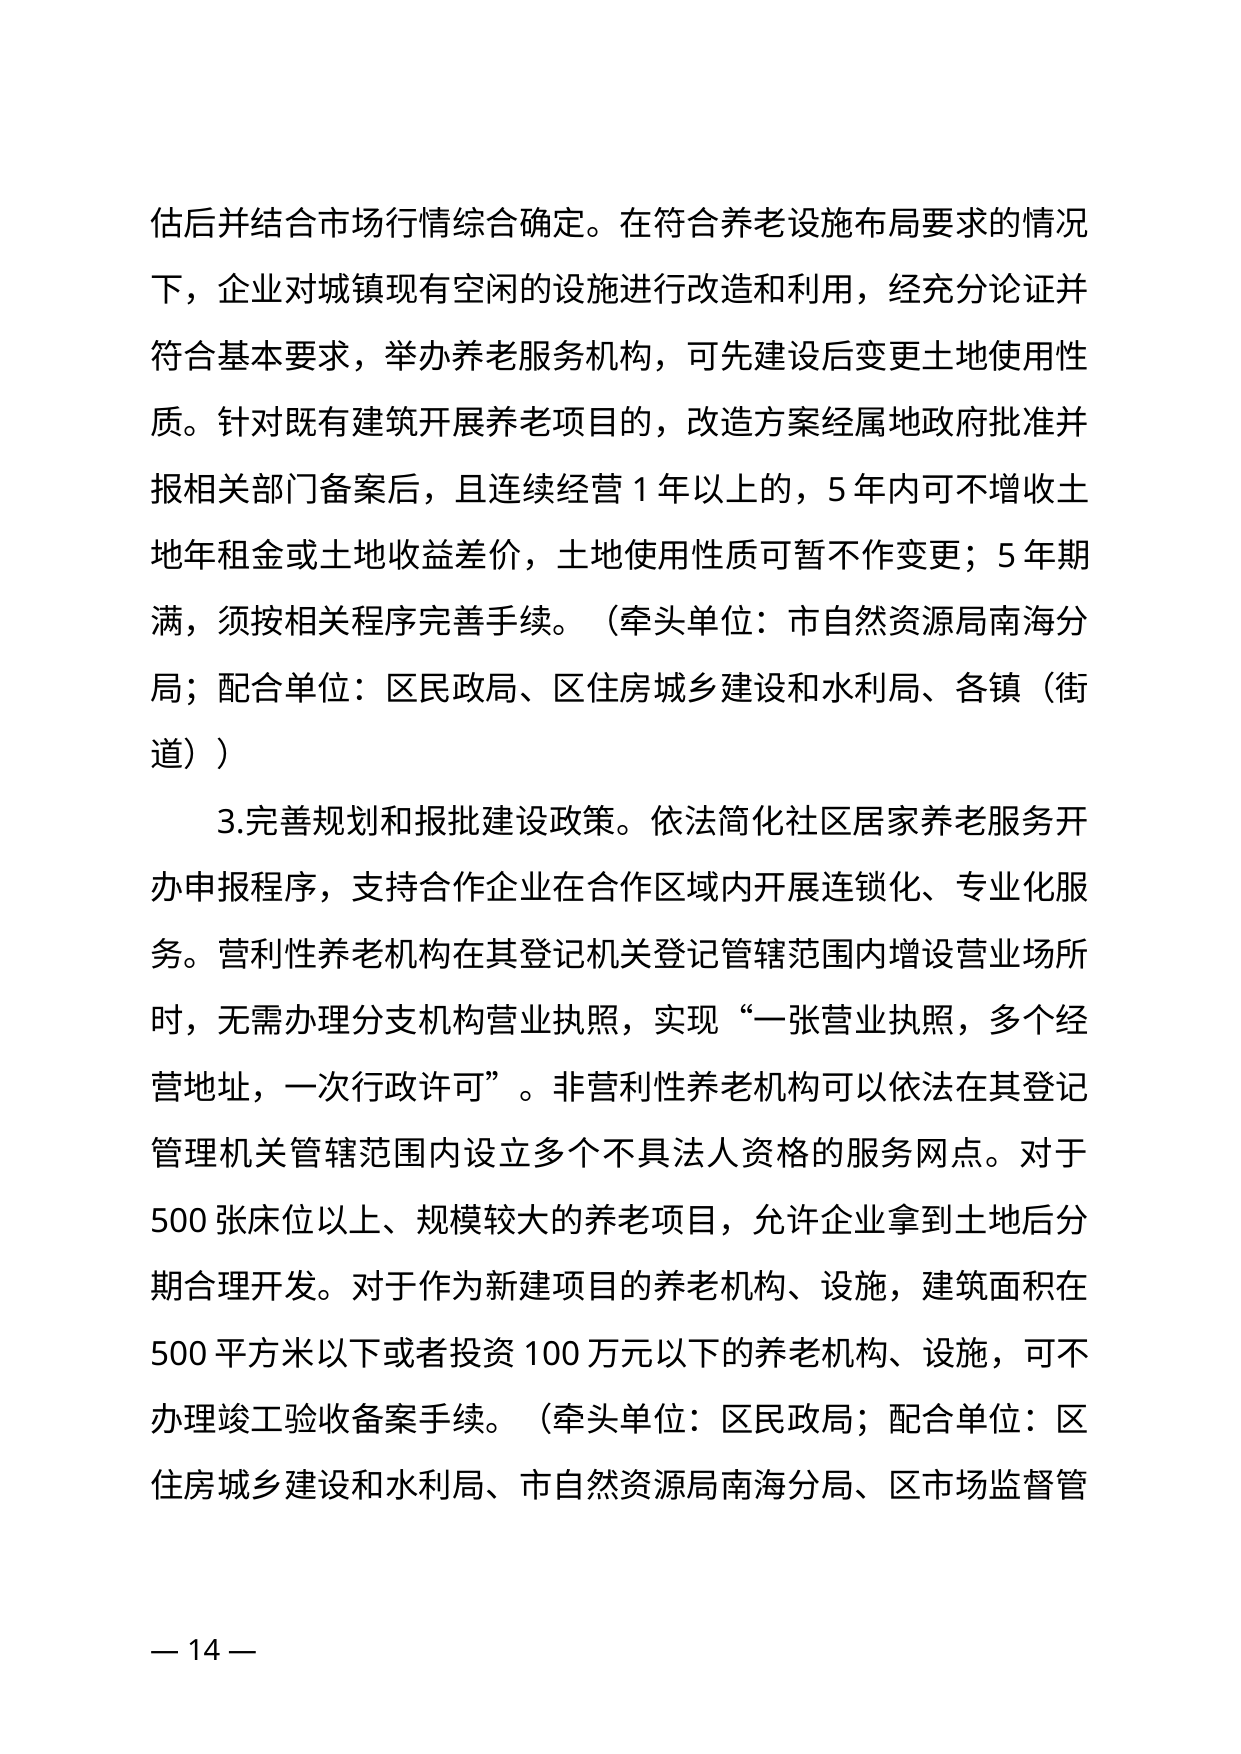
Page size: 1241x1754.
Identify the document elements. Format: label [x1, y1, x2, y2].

text [150, 187, 1090, 786]
text [150, 786, 1090, 1517]
